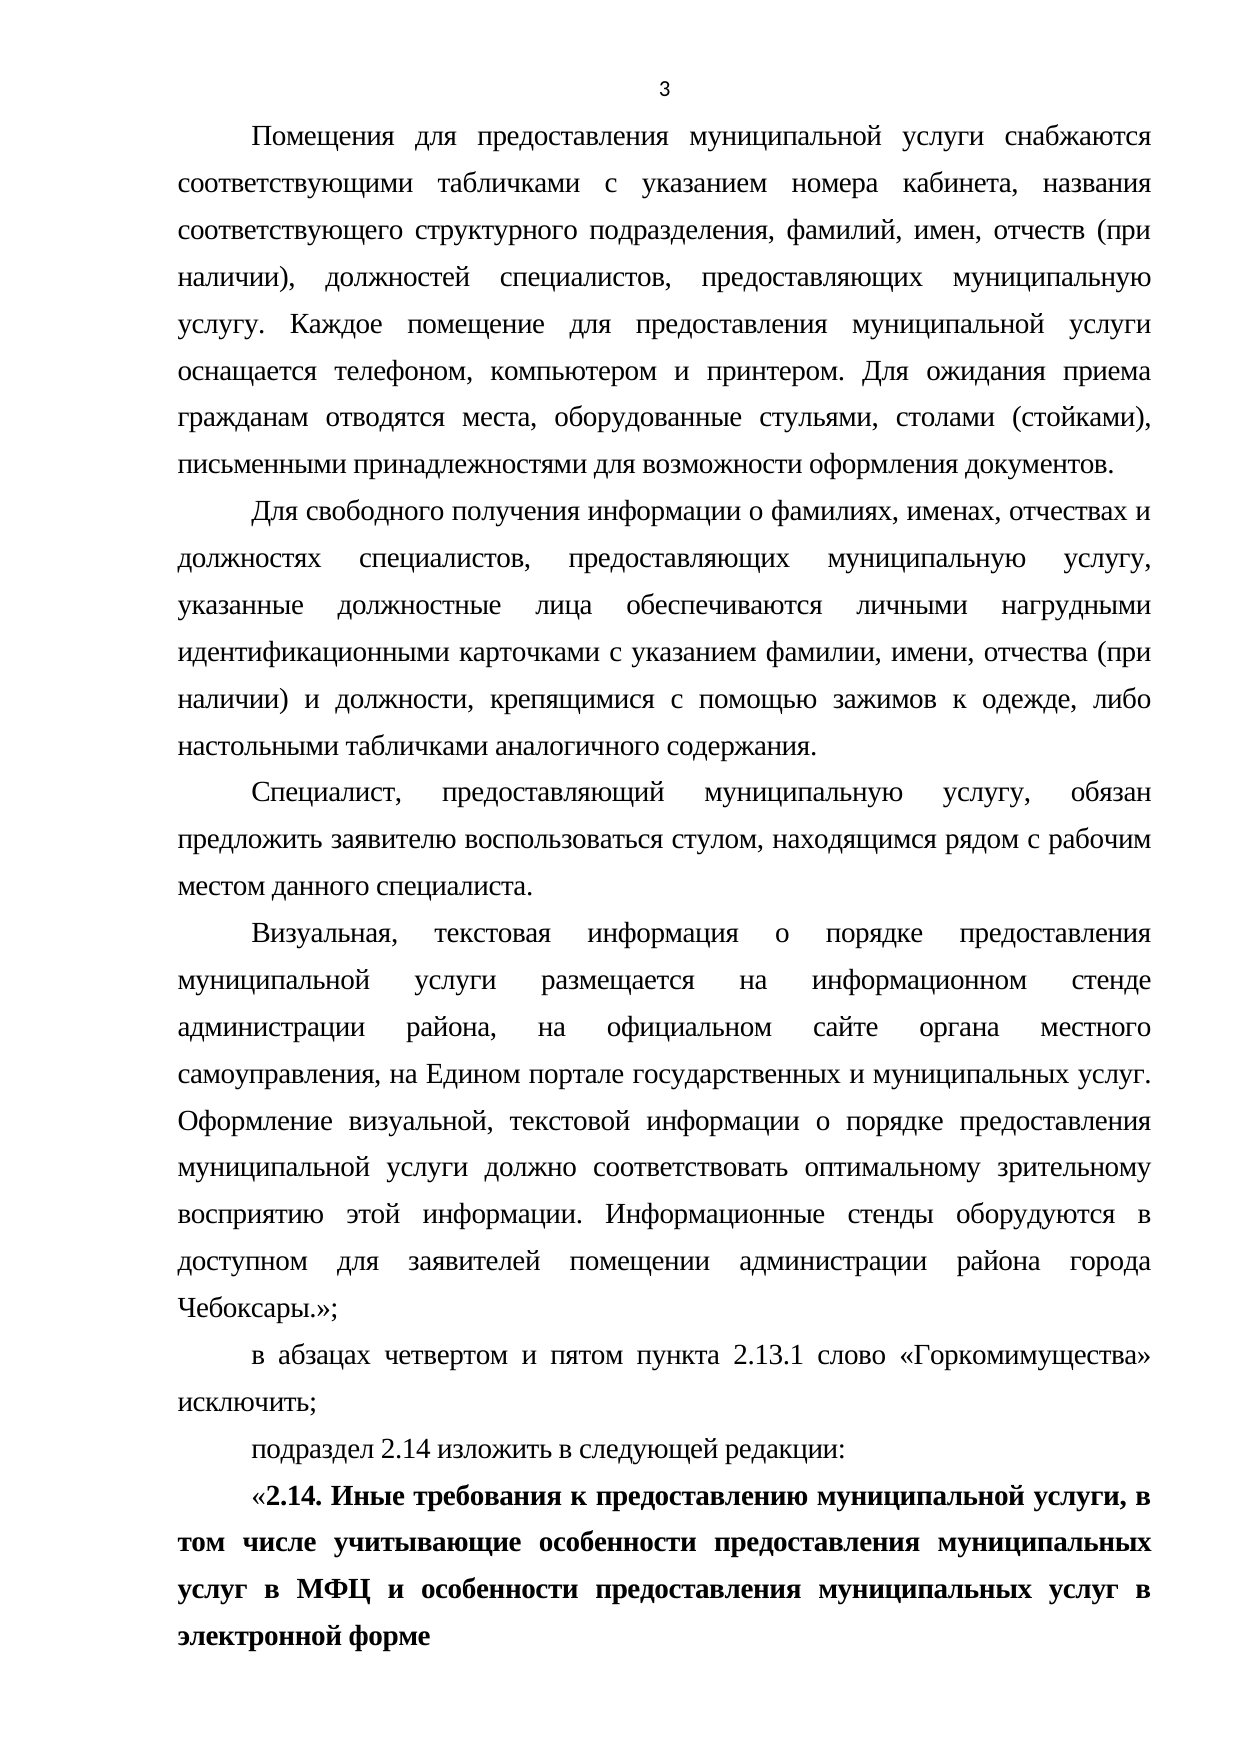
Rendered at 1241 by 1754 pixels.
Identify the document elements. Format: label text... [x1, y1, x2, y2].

list подраздел 2.14 изложить в следующей редакции: [177, 1431, 1152, 1464]
list Для свободного получения информации о фамилиях, именах, отчествах и должностях специалистов, предоставляющих муниципальную услугу, указанные должностные лица обеспечиваются личными нагрудными идентификационными карточками с указанием фамилии, имени, отчества (при наличии) и должности, крепящимися с помощью зажимов к одежде, либо настольными табличками аналогичного содержания. [177, 493, 1152, 761]
list Визуальная, текстовая информация о порядке предоставления муниципальной услуги размещается на информационном стенде администрации района, на официальном сайте органа местного самоуправления, на Едином портале государственных и муниципальных услуг. Оформление визуальной, текстовой информации о порядке предоставления муниципальной услуги должно соответствовать оптимальному зрительному восприятию этой информации. Информационные стенды оборудуются в доступном для заявителей помещении администрации района города Чебоксары.»; [177, 915, 1152, 1324]
list «2.14. Иные требования к предоставлению муниципальной услуги, в том числе учитывающие особенности предоставления муниципальных услуг в МФЦ и особенности предоставления муниципальных услуг в электронной форме [177, 1478, 1152, 1652]
list Специалист, предоставляющий муниципальную услугу, обязан предложить заявителю воспользоваться стулом, находящимся рядом с рабочим местом данного специалиста. [177, 774, 1152, 902]
list в абзацах четвертом и пятом пункта 2.13.1 слово «Горкомимущества» исключить; [177, 1337, 1152, 1417]
list Помещения для предоставления муниципальной услуги снабжаются соответствующими табличками с указанием номера кабинета, названия соответствующего структурного подразделения, фамилий, имен, отчеств (при наличии), должностей специалистов, предоставляющих муниципальную услугу. Каждое помещение для предоставления муниципальной услуги оснащается телефоном, компьютером и принтером. Для ожидания приема гражданам отводятся места, оборудованные стульями, столами (стойками), письменными принадлежностями для возможности оформления документов. [177, 118, 1152, 480]
